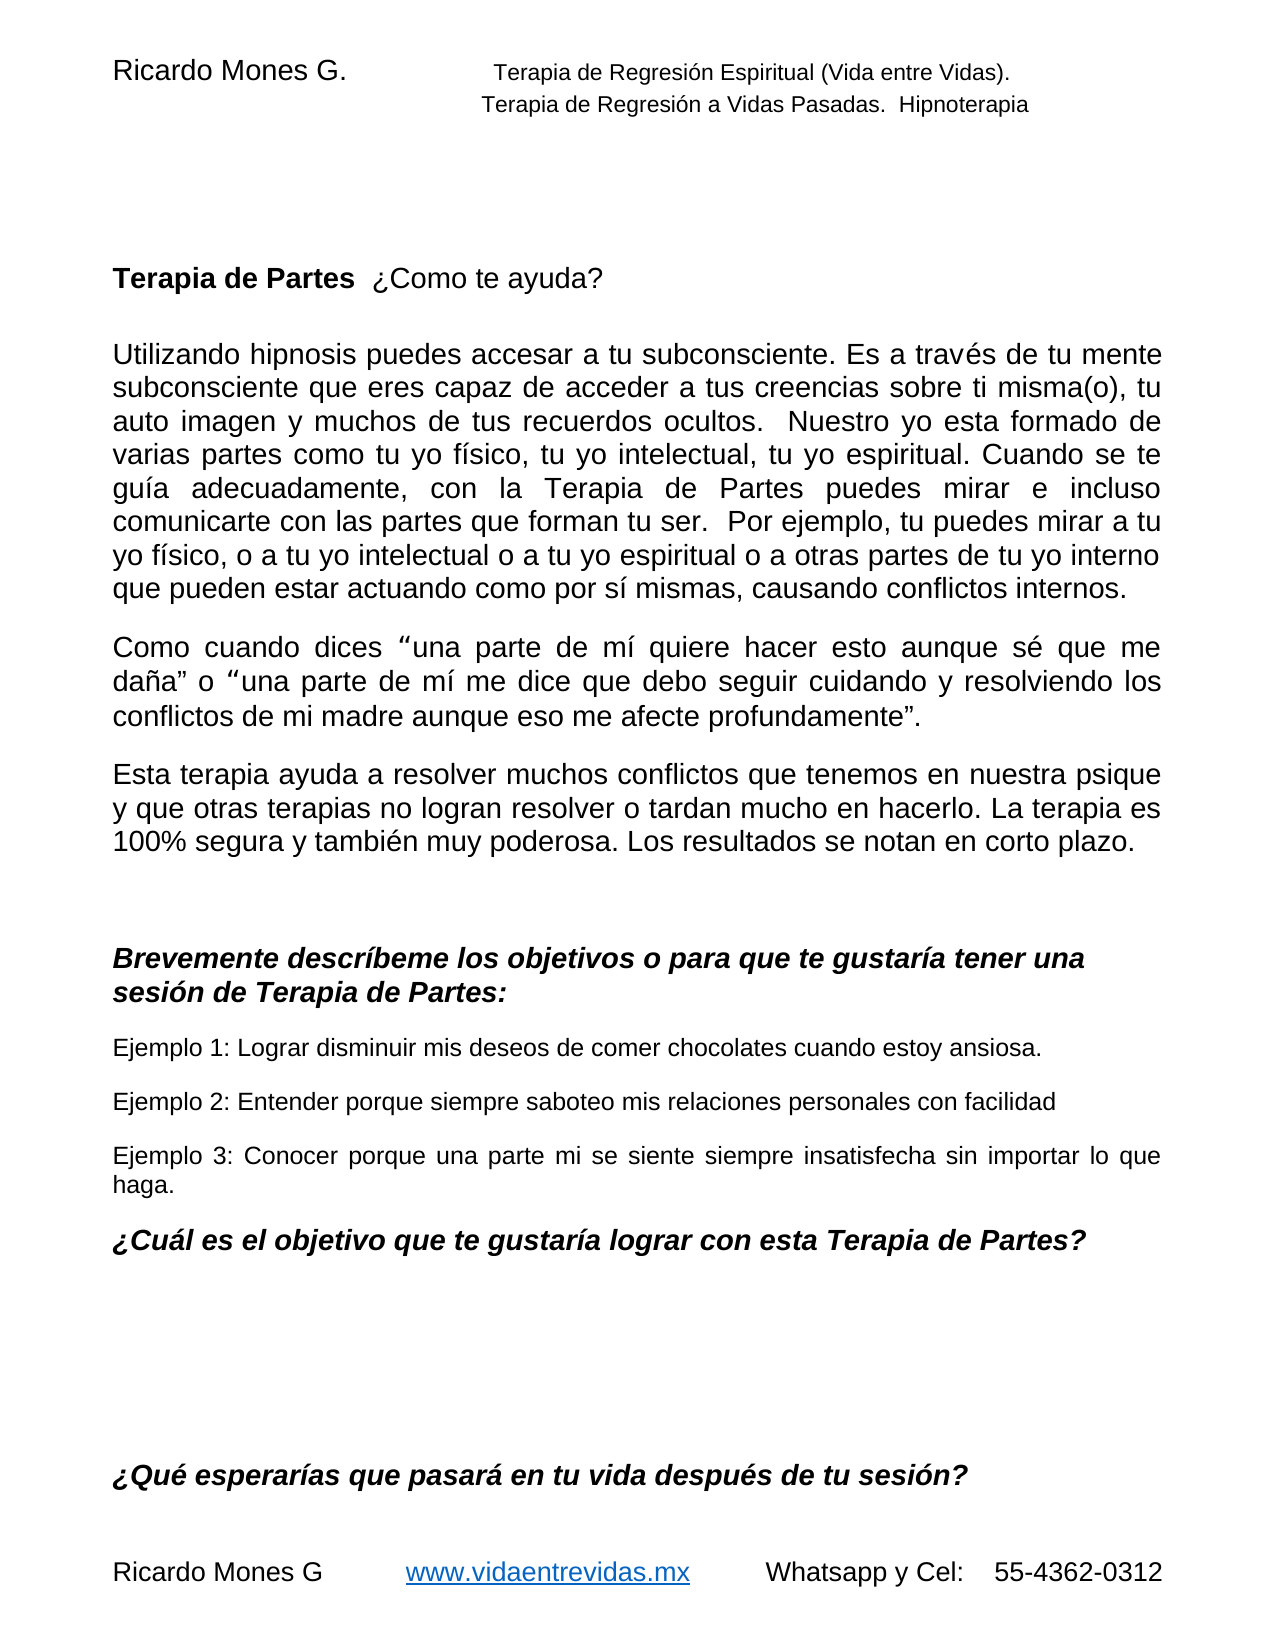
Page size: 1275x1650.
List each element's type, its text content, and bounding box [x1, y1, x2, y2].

text ¿Cuál es el objetivo que te gustaría lograr con esta Terapia de Partes? [112, 1223, 1163, 1257]
text Utilizando hipnosis puedes accesar a tu subconsciente. Es a través de tu mente subconsciente que eres capaz de acceder a tus creencias sobre ti misma(o), tu auto imagen y muchos de tus recuerdos ocultos. Nuestro yo esta formado de varias partes como tu yo físico, tu yo intelectual, tu yo espiritual. Cuando se te guía adecuadamente, con la Terapia de Partes puedes mirar e incluso comunicarte con las partes que forman tu ser. Por ejemplo, tu puedes mirar a tu yo físico, o a tu yo intelectual o a tu yo espiritual o a otras partes de tu yo interno que pueden estar actuando como por sí mismas, causando conflictos internos. [112, 337, 1163, 605]
text Ejemplo 2: Entender porque siempre saboteo mis relaciones personales con facilidad [112, 1087, 1163, 1116]
text Ejemplo 1: Lograr disminuir mis deseos de comer chocolates cuando estoy ansiosa. [112, 1033, 1163, 1062]
text Como cuando dices “una parte de mí quiere hacer esto aunque sé que me daña” o “una parte de mí me dice que debo seguir cuidando y resolviendo los conflictos de mi madre aunque eso me afecte profundamente”. [112, 630, 1163, 732]
text Brevemente descríbeme los objetivos o para que te gustaría tener una sesión de Terapia de Partes: [112, 941, 1163, 1008]
text Esta terapia ayuda a resolver muchos conflictos que tenemos en nuestra psique y que otras terapias no logran resolver o tardan mucho en hacerlo. La terapia es 100% segura y también muy poderosa. Los resultados se notan en corto plazo. [112, 757, 1163, 858]
text ¿Qué esperarías que pasará en tu vida después de tu sesión? [112, 1458, 1163, 1491]
text Ejemplo 3: Conocer porque una parte mi se siente siempre insatisfecha sin importar lo que haga. [112, 1141, 1163, 1198]
text Terapia de Partes ¿Como te ayuda? [112, 261, 1163, 295]
